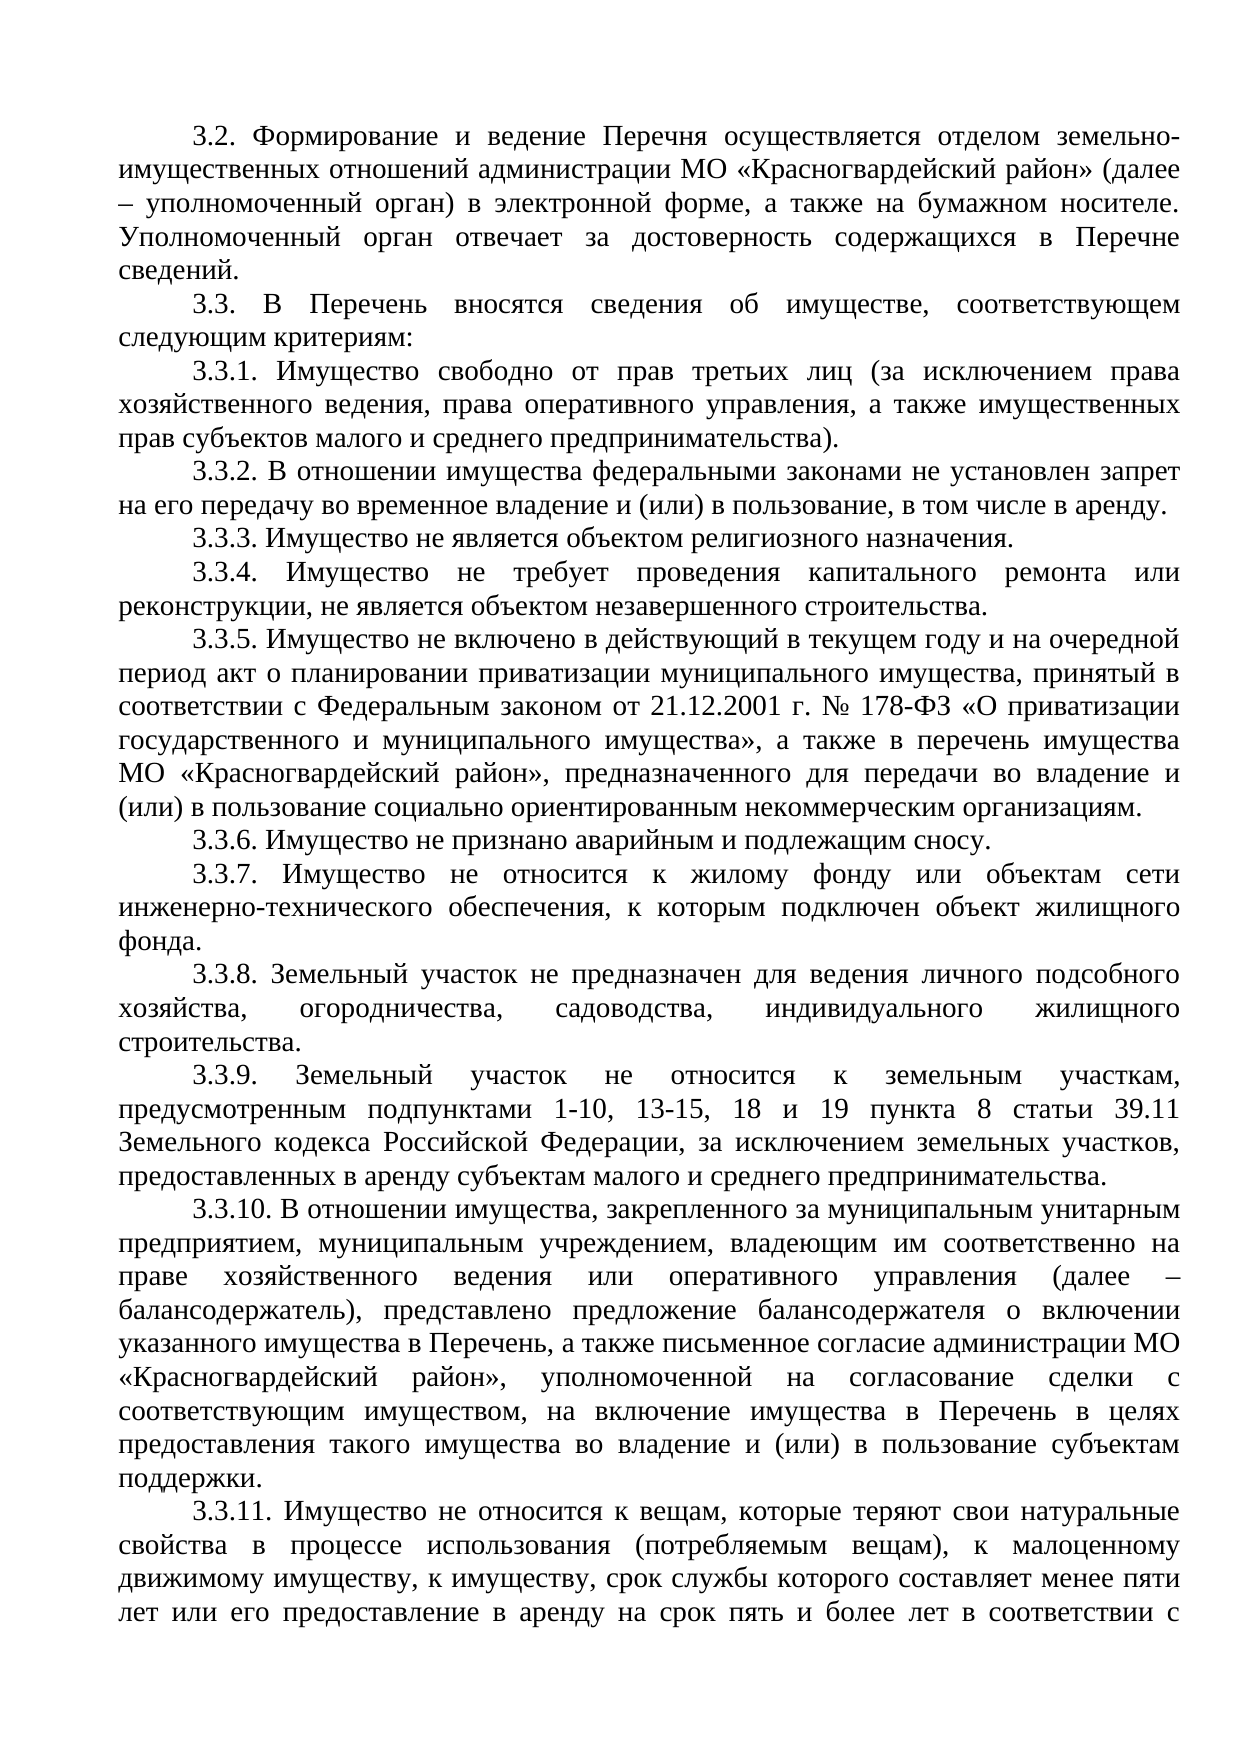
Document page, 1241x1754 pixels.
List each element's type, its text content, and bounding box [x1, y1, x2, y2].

list 3.3.7. Имущество не относится к жилому фонду или объектам сети инженерно-технического обеспечения, к которым подключен объект жилищного фонда. [118, 856, 1181, 957]
list 3.3.1. Имущество свободно от прав третьих лиц (за исключением права хозяйственного ведения, права оперативного управления, а также имущественных прав субъектов малого и среднего предпринимательства). [118, 353, 1181, 453]
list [118, 1493, 1181, 1627]
list 3.3.8. Земельный участок не предназначен для ведения личного подсобного хозяйства, огородничества, садоводства, индивидуального жилищного строительства. [118, 957, 1181, 1057]
list 3.3.2. В отношении имущества федеральными законами не установлен запрет на его передачу во временное владение и (или) в пользование, в том числе в аренду. [118, 453, 1181, 521]
list 3.3.9. Земельный участок не относится к земельным участкам, предусмотренным подпунктами 1-10, 13-15, 18 и 19 пункта 8 статьи 39.11 Земельного кодекса Российской Федерации, за исключением земельных участков, предоставленных в аренду субъектам малого и среднего предпринимательства. [118, 1057, 1181, 1191]
list 3.3. В Перечень вносятся сведения об имуществе, соответствующем следующим критериям: [118, 286, 1181, 353]
list 3.3.10. В отношении имущества, закрепленного за муниципальным унитарным предприятием, муниципальным учреждением, владеющим им соответственно на праве хозяйственного ведения или оперативного управления (далее – балансодержатель), представлено предложение балансодержателя о включении указанного имущества в Перечень, а также письменное согласие администрации МО «Красногвардейский район», уполномоченной на согласование сделки с соответствующим имуществом, на включение имущества в Перечень в целях предоставления такого имущества во владение и (или) в пользование субъектам поддержки. [118, 1191, 1181, 1493]
list 3.3.5. Имущество не включено в действующий в текущем году и на очередной период акт о планировании приватизации муниципального имущества, принятый в соответствии с Федеральным законом от 21.12.2001 г. № 178-ФЗ «О приватизации государственного и муниципального имущества», а также в перечень имущества МО «Красногвардейский район», предназначенного для передачи во владение и (или) в пользование социально ориентированным некоммерческим организациям. [118, 621, 1181, 822]
list 3.3.4. Имущество не требует проведения капитального ремонта или реконструкции, не является объектом незавершенного строительства. [118, 554, 1181, 621]
list 3.3.6. Имущество не признано аварийным и подлежащим сносу. [118, 822, 1181, 856]
list 3.2. Формирование и ведение Перечня осуществляется отделом земельно-имущественных отношений администрации МО «Красногвардейский район» (далее – уполномоченный орган) в электронной форме, а также на бумажном носителе. Уполномоченный орган отвечает за достоверность содержащихся в Перечне сведений. [118, 118, 1181, 286]
list 3.3.3. Имущество не является объектом религиозного назначения. [118, 521, 1181, 554]
